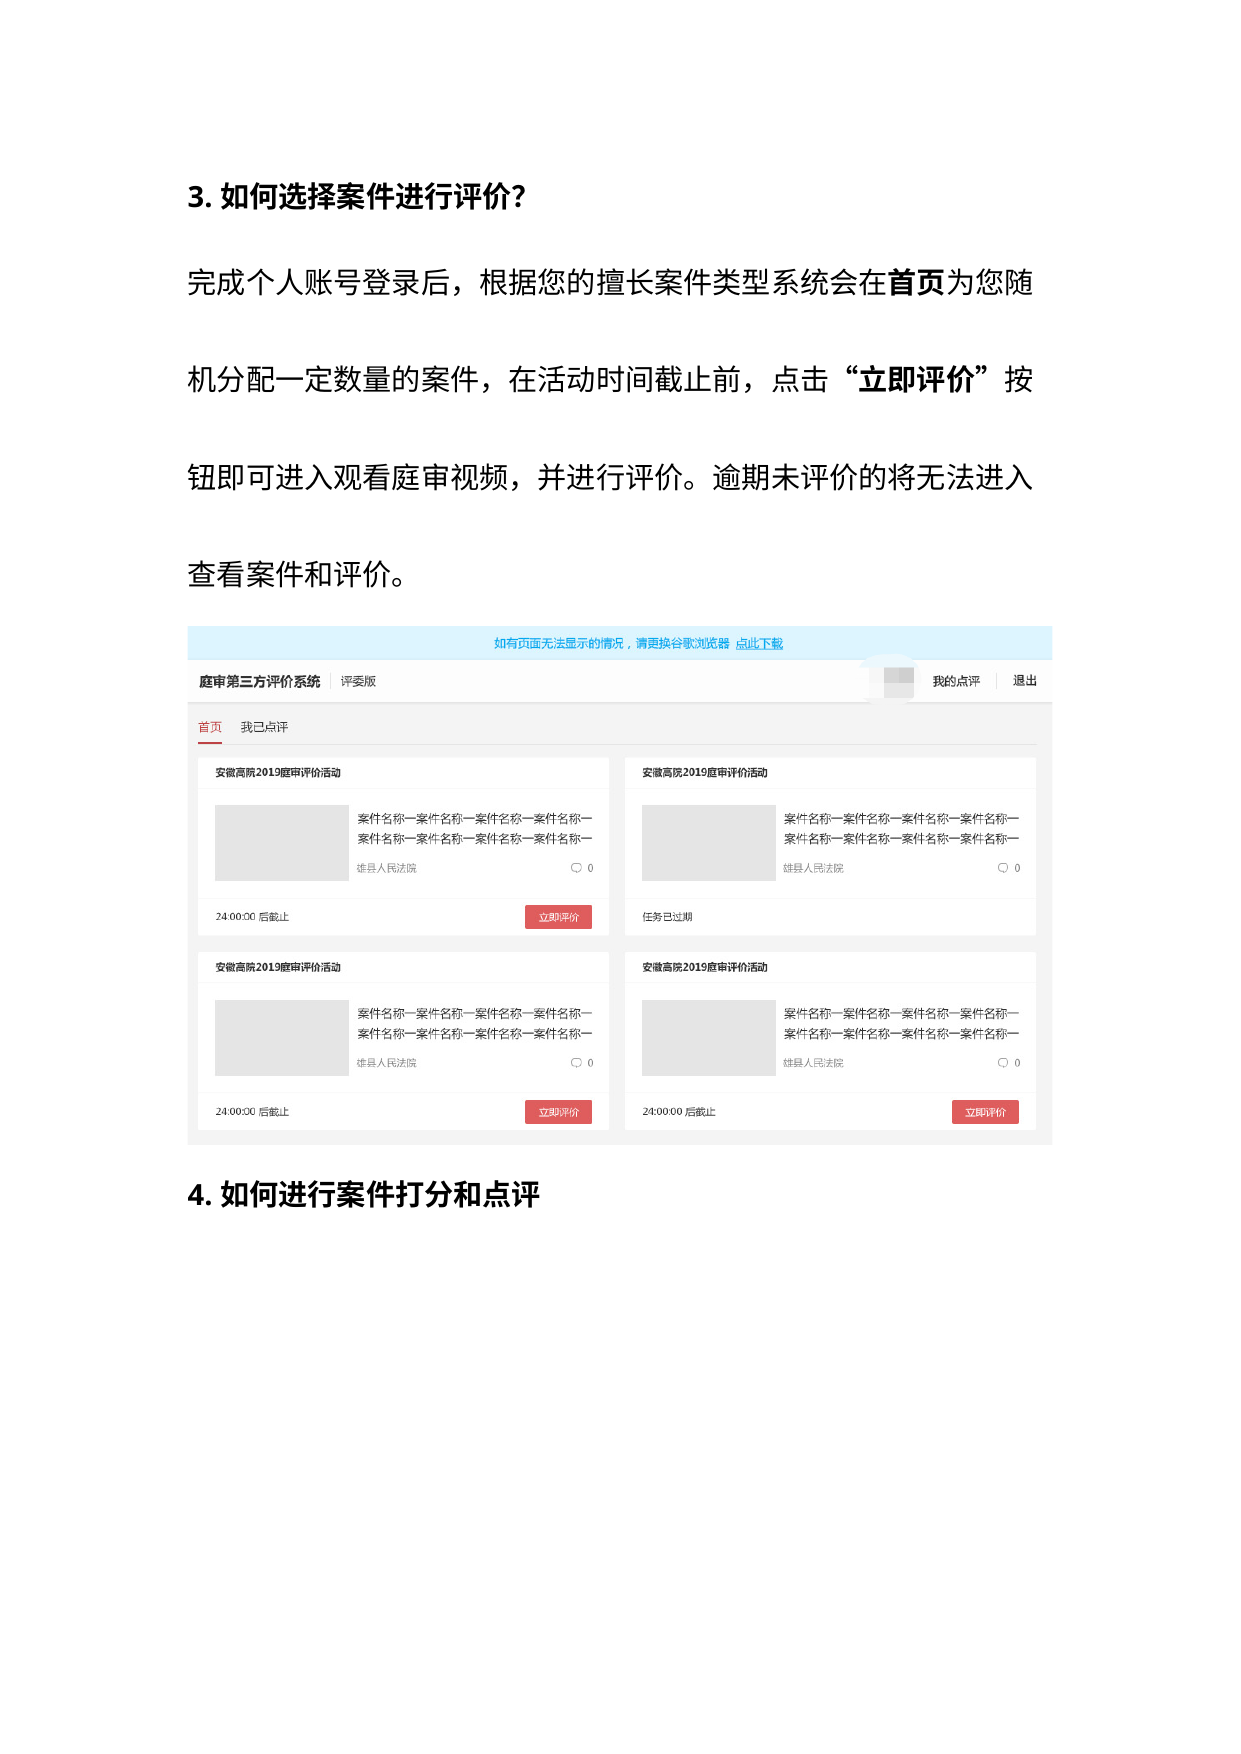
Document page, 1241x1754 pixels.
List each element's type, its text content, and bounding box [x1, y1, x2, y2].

list 如何选择案件进行评价？ [187, 162, 1053, 227]
list 如何进行案件打分和点评 [187, 1160, 1053, 1225]
picture [187, 626, 1053, 1145]
list 完成个人账号登录后，根据您的擅长案件类型系统会在首页为您随机分配一定数量的案件，在活动时间截止前，点击“立即评价”按钮即可进入观看庭审视频，并进行评价。逾期未评价的将无法进入查看案件和评价。 [187, 248, 1053, 606]
